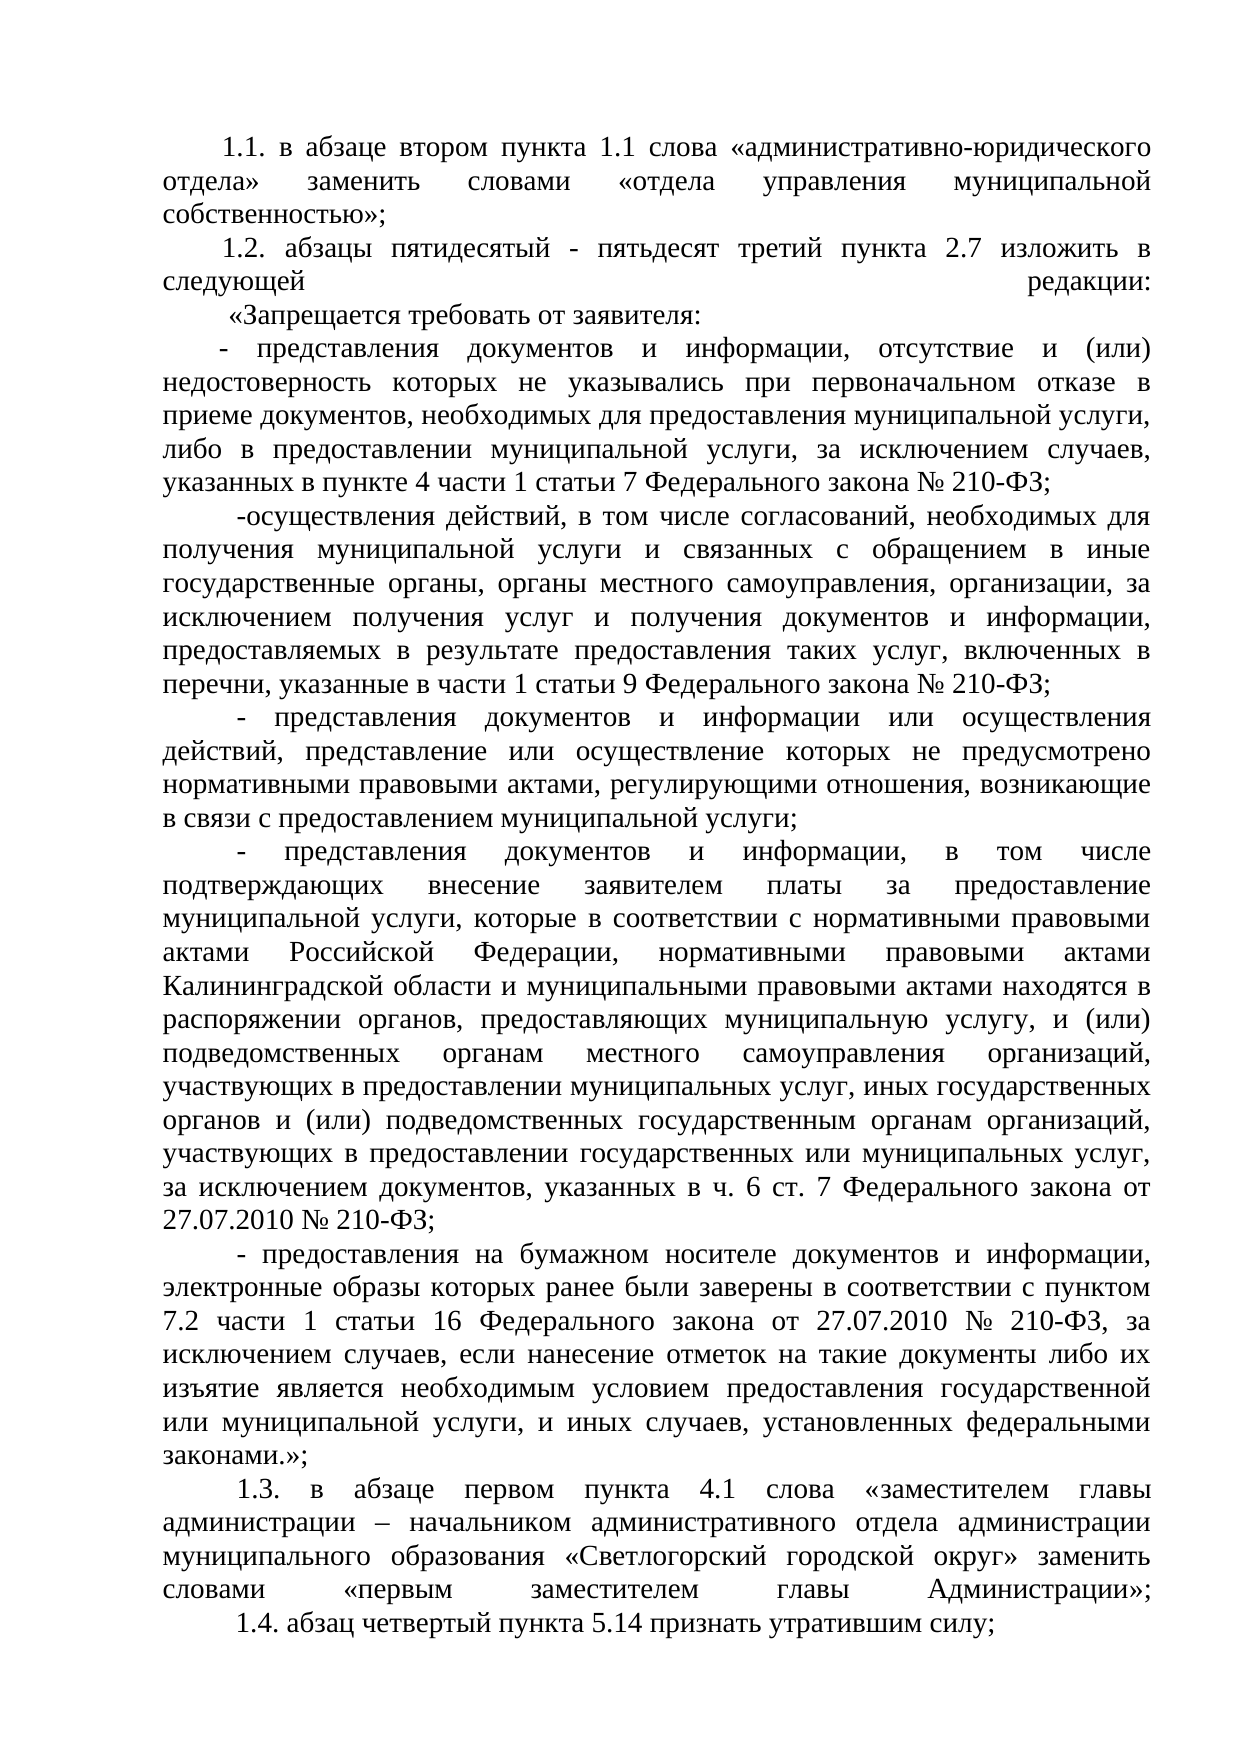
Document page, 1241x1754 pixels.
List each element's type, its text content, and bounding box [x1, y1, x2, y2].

list абзацы пятидесятый - пятьдесят третий пункта 2.7 изложить в следующей редакции: «Запрещается требовать от заявителя: [162, 230, 1152, 330]
text - представления документов и информации, в том числе подтверждающих внесение заявителем платы за предоставление муниципальной услуги, которые в соответствии с нормативными правовыми актами Российской Федерации, нормативными правовыми актами Калининградской области и муниципальными правовыми актами находятся в распоряжении органов, предоставляющих муниципальную услугу, и (или) подведомственных органам местного самоуправления организаций, участвующих в предоставлении муниципальных услуг, иных государственных органов и (или) подведомственных государственным органам организаций, участвующих в предоставлении государственных или муниципальных услуг, за исключением документов, указанных в ч. 6 ст. 7 Федерального закона от 27.07.2010 № 210-ФЗ; [162, 833, 1152, 1236]
text - представления документов и информации, отсутствие и (или) недостоверность которых не указывались при первоначальном отказе в приеме документов, необходимых для предоставления муниципальной услуги, либо в предоставлении муниципальной услуги, за исключением случаев, указанных в пункте 4 части 1 статьи 7 Федерального закона № 210-ФЗ; [162, 330, 1152, 498]
text - предоставления на бумажном носителе документов и информации, электронные образы которых ранее были заверены в соответствии с пунктом 7.2 части 1 статьи 16 Федерального закона от 27.07.2010 № 210-ФЗ, за исключением случаев, если нанесение отметок на такие документы либо их изъятие является необходимым условием предоставления государственной или муниципальной услуги, и иных случаев, установленных федеральными законами.»; [162, 1236, 1152, 1471]
text - представления документов и информации или осуществления действий, представление или осуществление которых не предусмотрено нормативными правовыми актами, регулирующими отношения, возникающие в связи с предоставлением муниципальной услуги; [162, 699, 1152, 833]
list в абзаце втором пункта 1.1 слова «административно-юридического отдела» заменить словами «отдела управления муниципальной собственностью»; [162, 129, 1152, 230]
text 1.3. в абзаце первом пункта 4.1 слова «заместителем главы администрации – начальником административного отдела администрации муниципального образования «Светлогорский городской округ» заменить словами «первым заместителем главы Администрации»; 1.4. абзац четвертый пункта 5.14 признать утратившим силу; [162, 1471, 1152, 1638]
text -осуществления действий, в том числе согласований, необходимых для получения муниципальной услуги и связанных с обращением в иные государственные органы, органы местного самоуправления, организации, за исключением получения услуг и получения документов и информации, предоставляемых в результате предоставления таких услуг, включенных в перечни, указанные в части 1 статьи 9 Федерального закона № 210-ФЗ; [162, 498, 1152, 699]
